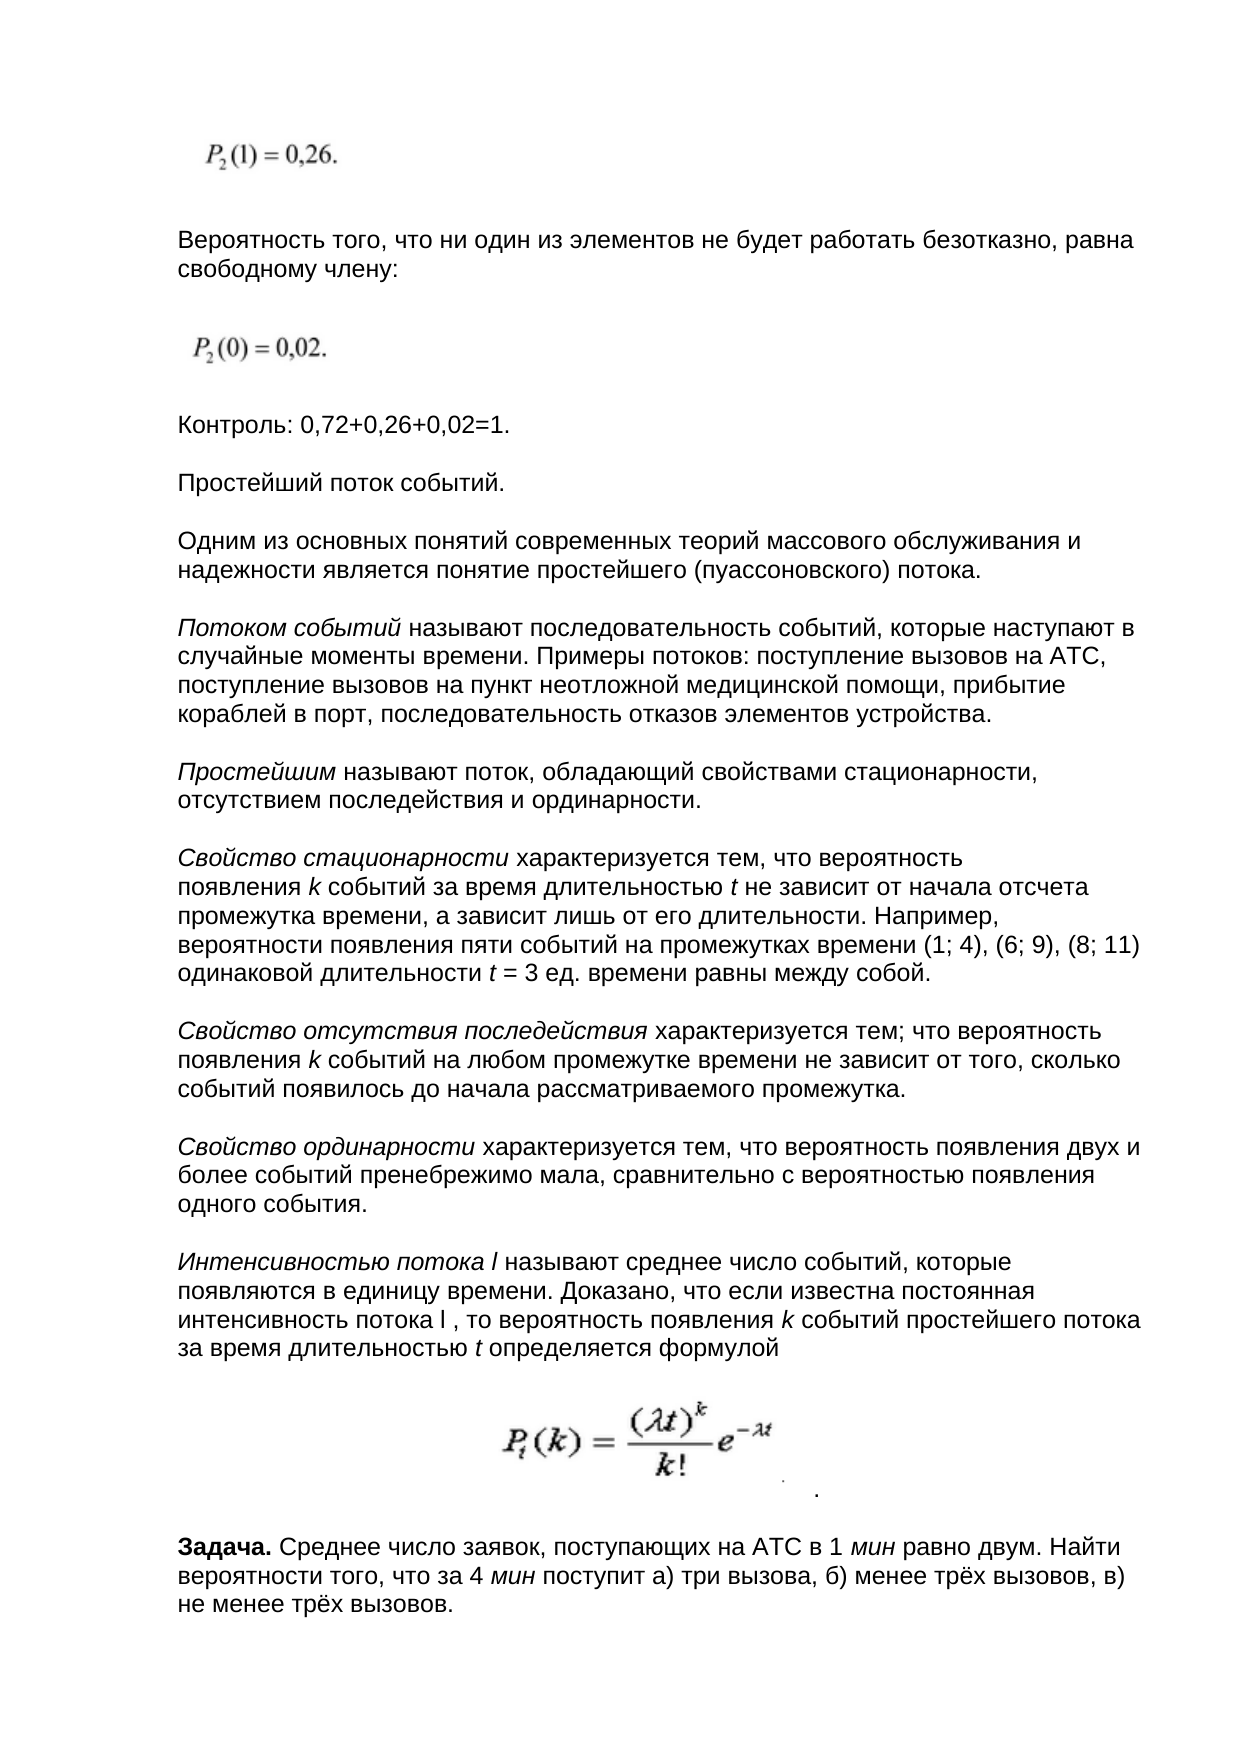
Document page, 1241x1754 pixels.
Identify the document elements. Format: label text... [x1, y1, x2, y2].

text Потоком событий называют последовательность событий, которые наступают в случайные моменты времени. Примеры потоков: поступление вызовов на АТС, поступление вызовов на пункт неотложной медицинской помощи, прибытие кораблей в порт, последовательность отказов элементов устройства. [177, 612, 1152, 727]
text Свойство ординарности характеризуется тем, что вероятность появления двух и более событий пренебрежимо мала, сравнительно с вероятностью появления одного события. [177, 1132, 1152, 1218]
text Простейшим называют поток, обладающий свойствами стационарности, отсутствием последействия и ординарности. [177, 757, 1152, 814]
text Свойство стационарности характеризуется тем, что вероятность появления k событий за время длительностью t не зависит от начала отсчета промежутка времени, а зависит лишь от его длительности. Например, вероятности появления пяти событий на промежутках времени (1; 4), (6; 9), (8; 11) одинаковой длительности t = 3 ед. времени равны между собой. [177, 843, 1152, 987]
text Простейший поток событий. [177, 468, 1152, 497]
text Свойство отсутствия последействия характеризуется тем; что вероятность появления k событий на любом промежутке времени не зависит от того, сколько событий появилось до начала рассматриваемого промежутка. [177, 1016, 1152, 1102]
text Интенсивностью потока l называют среднее число событий, которые появляются в единицу времени. Доказано, что если известна постоянная интенсивность потока l , то вероятность появления k событий простейшего потока за время длительностью t определяется формулой [177, 1247, 1152, 1362]
text Задача. Среднее число заявок, поступающих на АТС в 1 мин равно двум. Найти вероятности того, что за 4 мин поступит а) три вызова, б) менее трёх вызовов, в) не менее трёх вызовов. [177, 1532, 1152, 1618]
text Вероятность того, что ни один из элементов не будет работать безотказно, равна свободному члену: [177, 225, 1152, 283]
text Одним из основных понятий современных теорий массового обслуживания и надежности является понятие простейшего (пуассоновского) потока. [177, 526, 1152, 583]
text Контроль: 0,72+0,26+0,02=1. [177, 410, 1152, 439]
picture [477, 1391, 814, 1498]
picture [177, 118, 367, 197]
picture [177, 312, 351, 381]
